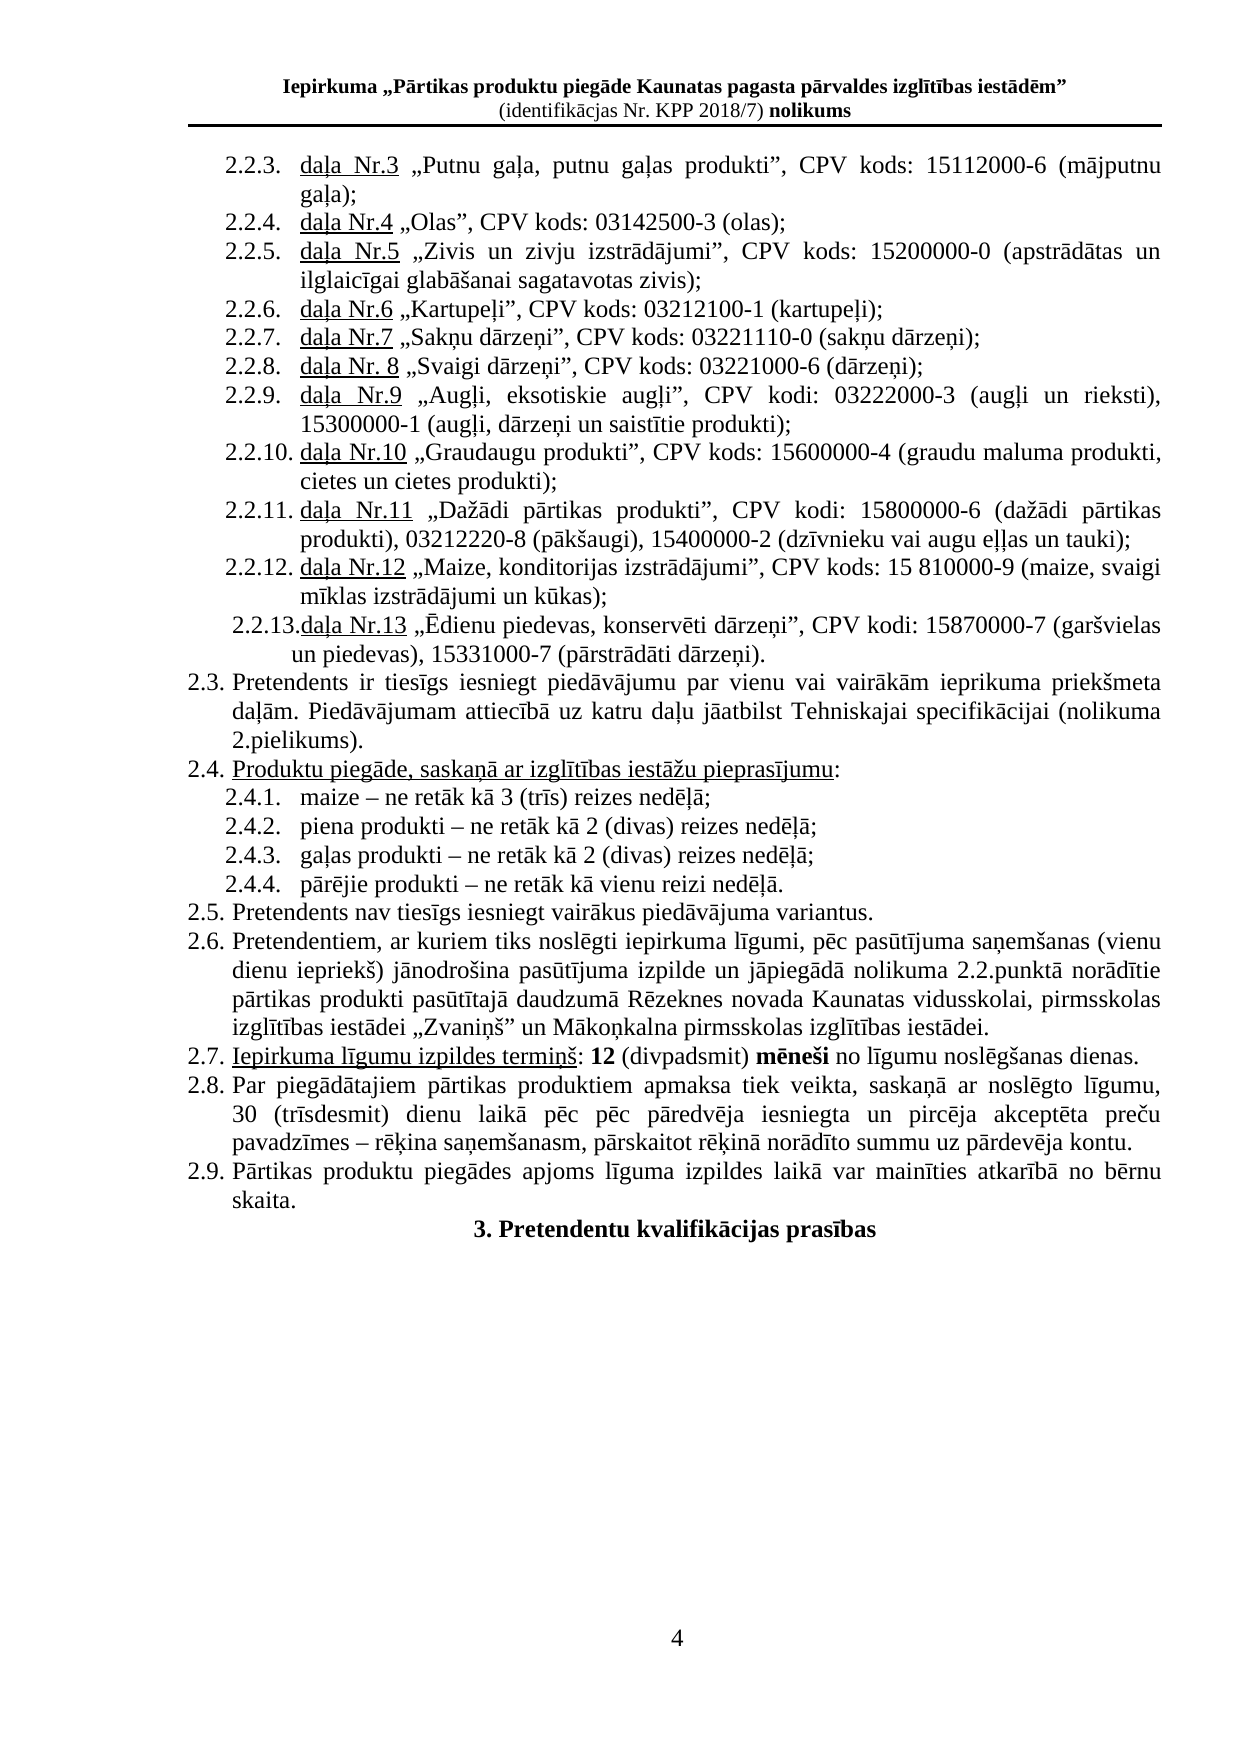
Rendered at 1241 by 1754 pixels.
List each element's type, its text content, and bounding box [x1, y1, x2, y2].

list Pretendents ir tiesīgs iesniegt piedāvājumu par vienu vai vairākām ieprikuma priekšmeta daļām. Piedāvājumam attiecībā uz katru daļu jāatbilst Tehniskajai specifikācijai (nolikuma 2.pielikums). [187, 667, 1162, 754]
list Produktu piegāde, saskaņā ar izglītības iestāžu pieprasījumu: [187, 754, 1162, 782]
list gaļas produkti – ne retāk kā 2 (divas) reizes nedēļā; [225, 840, 1162, 869]
list piena produkti – ne retāk kā 2 (divas) reizes nedēļā; [225, 811, 1162, 840]
list daļa Nr.5 „Zivis un zivju izstrādājumi”, CPV kods: 15200000-0 (apstrādātas un ilglaicīgai glabāšanai sagatavotas zivis); [225, 236, 1162, 294]
list daļa Nr. 8 „Svaigi dārzeņi”, CPV kods: 03221000-6 (dārzeņi); [225, 351, 1162, 380]
list daļa Nr.4 „Olas”, CPV kods: 03142500-3 (olas); [225, 207, 1162, 236]
list Par piegādātajiem pārtikas produktiem apmaksa tiek veikta, saskaņā ar noslēgto līgumu, 30 (trīsdesmit) dienu laikā pēc pēc pāredvēja iesniegta un pircēja akceptēta preču pavadzīmes – rēķina saņemšanasm, pārskaitot rēķinā norādīto summu uz pārdevēja kontu. [187, 1070, 1162, 1156]
list Pretendentiem, ar kuriem tiks noslēgti iepirkuma līgumi, pēc pasūtījuma saņemšanas (vienu dienu iepriekš) jānodrošina pasūtījuma izpilde un jāpiegādā nolikuma 2.2.punktā norādītie pārtikas produkti pasūtītajā daudzumā Rēzeknes novada Kaunatas vidusskolai, pirmsskolas izglītības iestādei „Zvaniņš” un Mākoņkalna pirmsskolas izglītības iestādei. [187, 926, 1162, 1041]
list daļa Nr.6 „Kartupeļi”, CPV kods: 03212100-1 (kartupeļi); [225, 294, 1162, 322]
list daļa Nr.9 „Augļi, eksotiskie augļi”, CPV kodi: 03222000-3 (augļi un rieksti), 15300000-1 (augļi, dārzeņi un saistītie produkti); [225, 380, 1162, 437]
list daļa Nr.12 „Maize, konditorijas izstrādājumi”, CPV kods: 15 810000-9 (maize, svaigi mīklas izstrādājumi un kūkas); [225, 552, 1162, 610]
list daļa Nr.11 „Dažādi pārtikas produkti”, CPV kodi: 15800000-6 (dažādi pārtikas produkti), 03212220-8 (pākšaugi), 15400000-2 (dzīvnieku vai augu eļļas un tauki); [225, 495, 1162, 552]
list daļa Nr.3 „Putnu gaļa, putnu gaļas produkti”, CPV kods: 15112000-6 (mājputnu gaļa); [225, 150, 1162, 207]
list pārējie produkti – ne retāk kā vienu reizi nedēļā. [225, 869, 1162, 897]
list daļa Nr.7 „Sakņu dārzeņi”, CPV kods: 03221110-0 (sakņu dārzeņi); [225, 322, 1162, 351]
list Iepirkuma līgumu izpildes termiņš: 12 (divpadsmit) mēneši no līgumu noslēgšanas dienas. [187, 1041, 1162, 1070]
text 2.2.13.daļa Nr.13 „Ēdienu piedevas, konservēti dārzeņi”, CPV kodi: 15870000-7 (garšvielas un piedevas), 15331000-7 (pārstrādāti dārzeņi). [232, 610, 1162, 667]
list Pretendents nav tiesīgs iesniegt vairākus piedāvājuma variantus. [187, 897, 1162, 926]
list maize – ne retāk kā 3 (trīs) reizes nedēļā; [225, 782, 1162, 811]
text 3. Pretendentu kvalifikācijas prasības [187, 1214, 1162, 1242]
list daļa Nr.10 „Graudaugu produkti”, CPV kods: 15600000-4 (graudu maluma produkti, cietes un cietes produkti); [225, 437, 1162, 495]
list Pārtikas produktu piegādes apjoms līguma izpildes laikā var mainīties atkarībā no bērnu skaita. [187, 1156, 1162, 1214]
